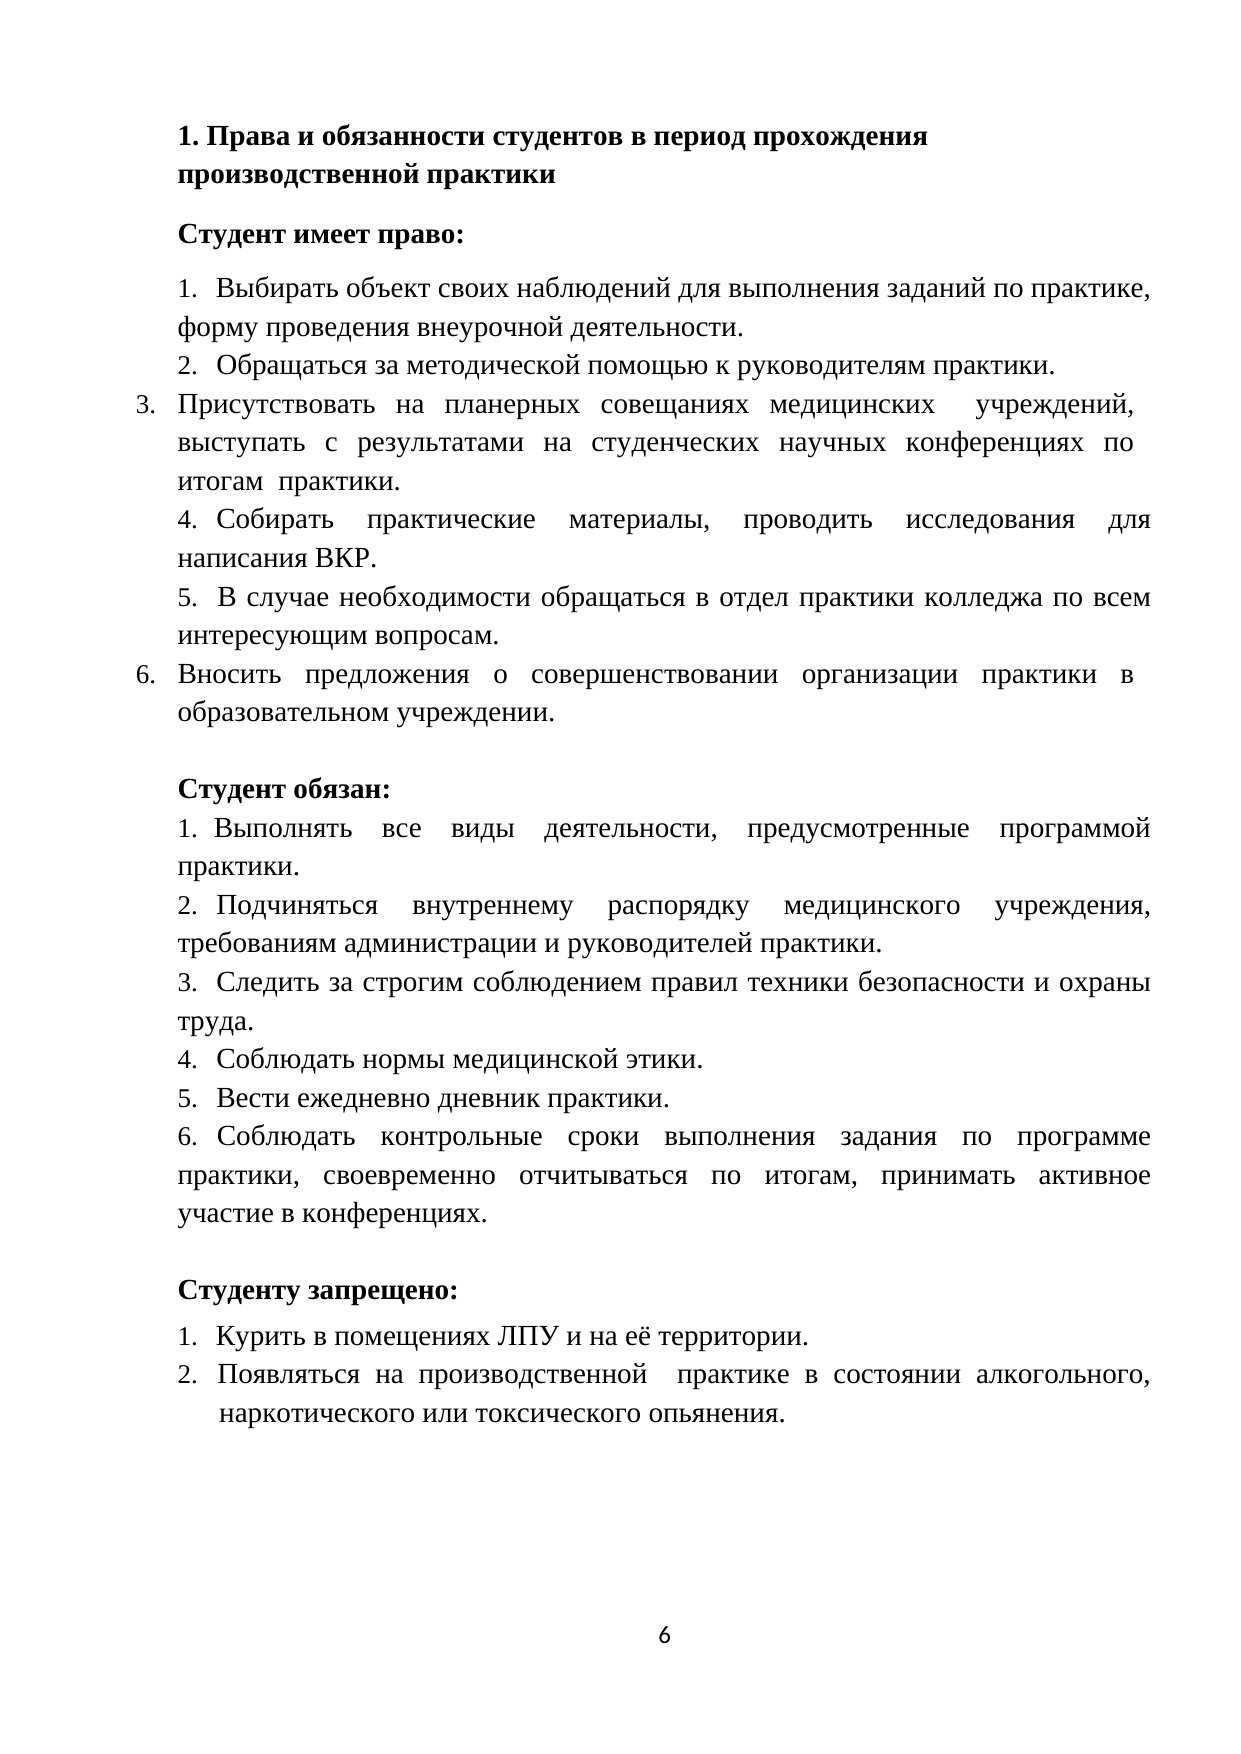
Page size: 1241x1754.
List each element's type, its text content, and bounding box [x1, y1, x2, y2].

list Следить за строгим соблюдением правил техники безопасности и охраны труда. [177, 964, 1152, 1036]
list Соблюдать контрольные сроки выполнения задания по программе практики, своевременно отчитываться по итогам, принимать активное участие в конференциях. [177, 1118, 1152, 1229]
text Студент обязан: [177, 771, 1152, 805]
list Вносить предложения о совершенствовании организации практики в образовательном учреждении. [136, 656, 1135, 728]
list Соблюдать нормы медицинской этики. [177, 1041, 1152, 1075]
text 1. Права и обязанности студентов в период прохождения производственной практики [177, 118, 1152, 190]
list В случае необходимости обращаться в отдел практики колледжа по всем интересующим вопросам. [177, 579, 1152, 651]
list Выполнять все виды деятельности, предусмотренные программой практики. [177, 810, 1152, 882]
list Вести ежедневно дневник практики. [177, 1080, 1152, 1113]
list Курить в помещениях ЛПУ и на её территории. [177, 1318, 1152, 1351]
text Студент имеет право: [177, 216, 1152, 249]
list Обращаться за методической помощью к руководителям практики. [177, 347, 1152, 381]
list Выбирать объект своих наблюдений для выполнения заданий по практике, форму проведения внеурочной деятельности. [177, 270, 1152, 342]
list Присутствовать на планерных совещаниях медицинских учреждений, выступать с результатами на студенческих научных конференциях по итогам практики. [136, 386, 1135, 497]
list Появляться на производственной практике в состоянии алкогольного, наркотического или токсического опьянения. [177, 1356, 1152, 1428]
list Собирать практические материалы, проводить исследования для написания ВКР. [177, 502, 1152, 574]
text Студенту запрещено: [177, 1272, 1152, 1306]
list Подчиняться внутреннему распорядку медицинского учреждения, требованиям администрации и руководителей практики. [177, 887, 1152, 959]
